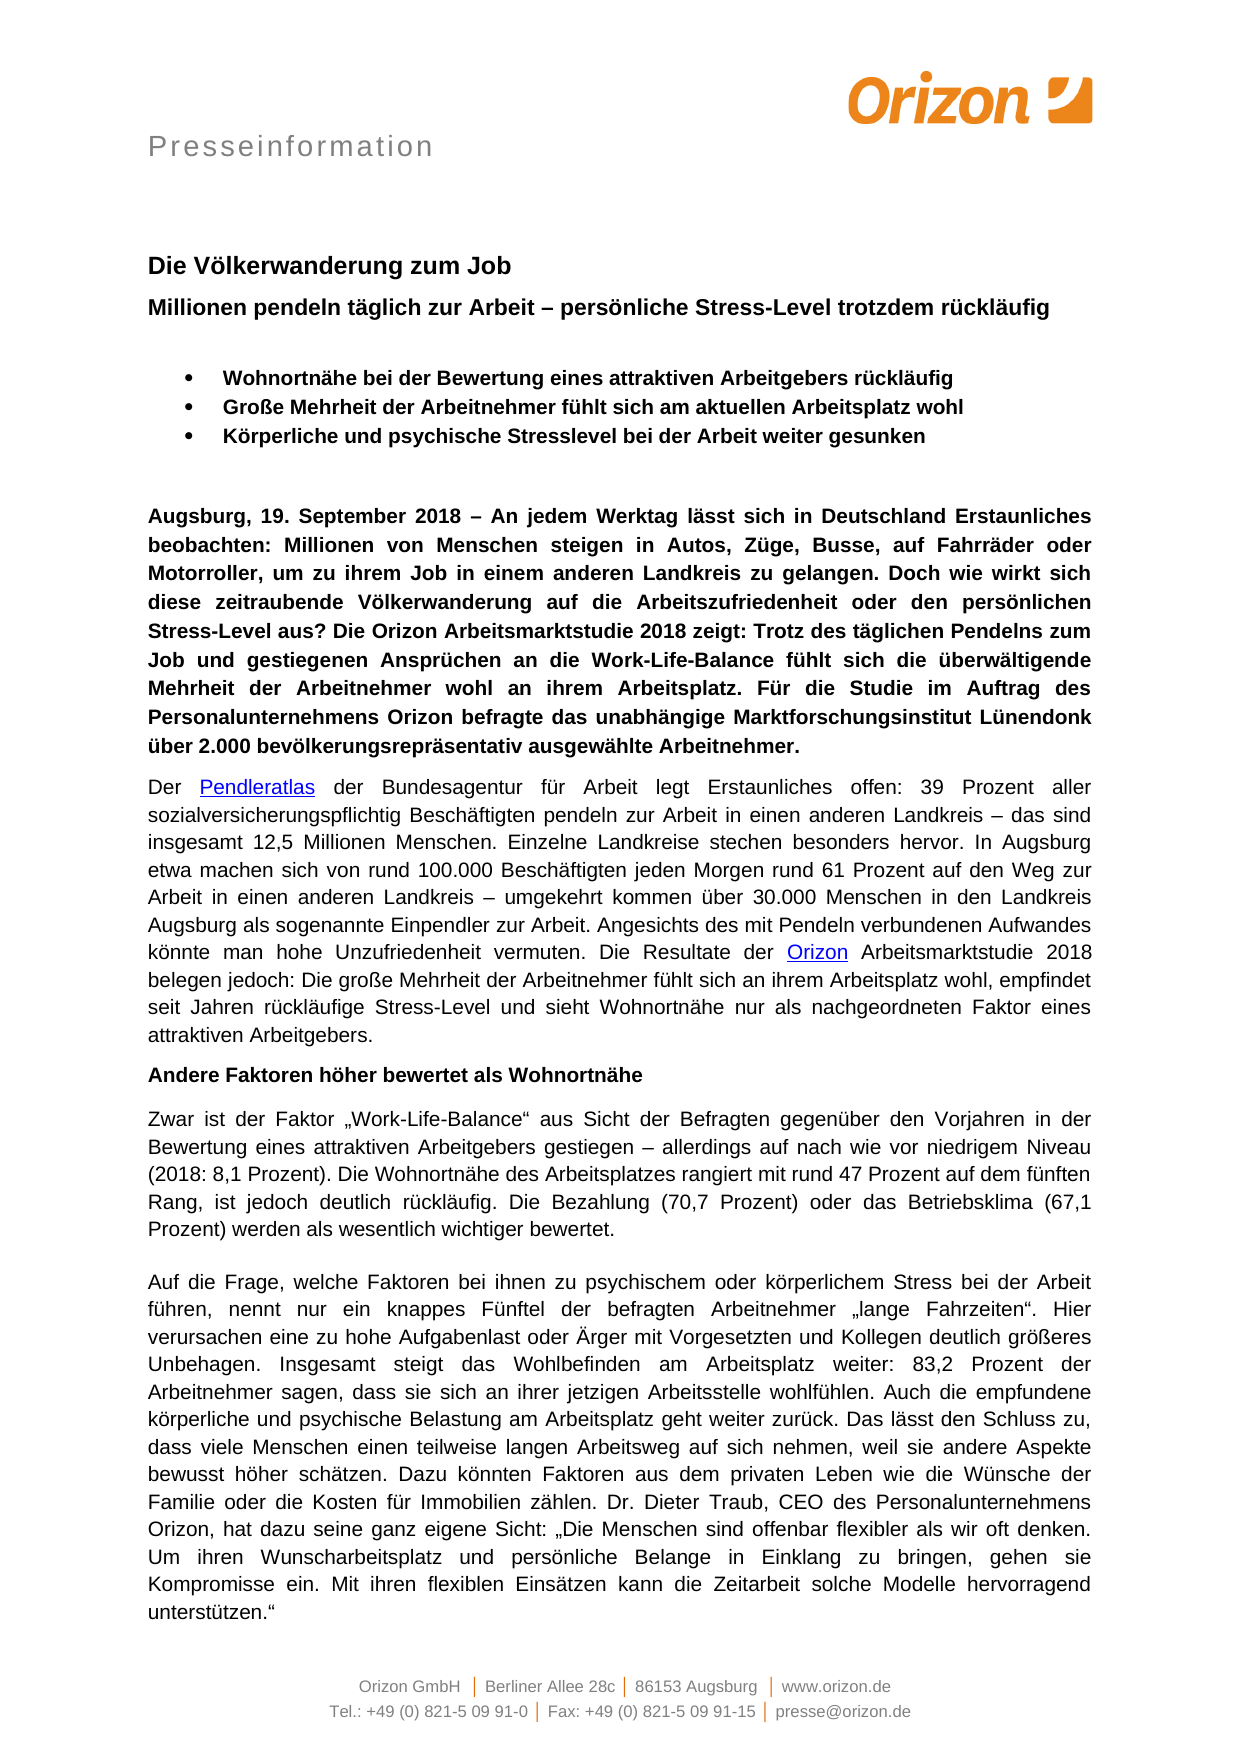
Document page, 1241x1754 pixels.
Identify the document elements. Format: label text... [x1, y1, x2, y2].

text Auf die Frage, welche Faktoren bei ihnen zu psychischem oder körperlichem Stress bei der Arbeit führen, nennt nur ein knappes Fünftel der befragten Arbeitnehmer „lange Fahrzeiten“. Hier verursachen eine zu hohe Aufgabenlast oder Ärger mit Vorgesetzten und Kollegen deutlich größeres Unbehagen. Insgesamt steigt das Wohlbefinden am Arbeitsplatz weiter: 83,2 Prozent der Arbeitnehmer sagen, dass sie sich an ihrer jetzigen Arbeitsstelle wohlfühlen. Auch die empfundene körperliche und psychische Belastung am Arbeitsplatz geht weiter zurück. Das lässt den Schluss zu, dass viele Menschen einen teilweise langen Arbeitsweg auf sich nehmen, weil sie andere Aspekte bewusst höher schätzen. Dazu könnten Faktoren aus dem privaten Leben wie die Wünsche der Familie oder die Kosten für Immobilien zählen. Dr. Dieter Traub, CEO des Personalunternehmens Orizon, hat dazu seine ganz eigene Sicht: „Die Menschen sind offenbar flexibler als wir oft denken. Um ihren Wunscharbeitsplatz und persönliche Belange in Einklang zu bringen, gehen sie Kompromisse ein. Mit ihren flexiblen Einsätzen kann die Zeitarbeit solche Modelle hervorragend unterstützen.“ [148, 1270, 1093, 1624]
text Die Völkerwanderung zum Job [148, 251, 1093, 280]
list Körperliche und psychische Stresslevel bei der Arbeit weiter gesunken [185, 424, 1093, 448]
list Große Mehrheit der Arbeitnehmer fühlt sich am aktuellen Arbeitsplatz wohl [185, 395, 1093, 419]
text Augsburg, 19. September 2018 – An jedem Werktag lässt sich in Deutschland Erstaunliches beobachten: Millionen von Menschen steigen in Autos, Züge, Busse, auf Fahrräder oder Motorroller, um zu ihrem Job in einem anderen Landkreis zu gelangen. Doch wie wirkt sich diese zeitraubende Völkerwanderung auf die Arbeitszufriedenheit oder den persönlichen Stress-Level aus? Die Orizon Arbeitsmarktstudie 2018 zeigt: Trotz des täglichen Pendelns zum Job und gestiegenen Ansprüchen an die Work-Life-Balance fühlt sich die überwältigende Mehrheit der Arbeitnehmer wohl an ihrem Arbeitsplatz. Für die Studie im Auftrag des Personalunternehmens Orizon befragte das unabhängige Marktforschungsinstitut Lünendonk über 2.000 bevölkerungsrepräsentativ ausgewählte Arbeitnehmer. [148, 504, 1093, 758]
text Millionen pendeln täglich zur Arbeit – persönliche Stress-Level trotzdem rückläufig [148, 294, 1093, 349]
text Andere Faktoren höher bewertet als Wohnortnähe [148, 1062, 1093, 1086]
text Der Pendleratlas der Bundesagentur für Arbeit legt Erstaunliches offen: 39 Prozent aller sozialversicherungspflichtig Beschäftigten pendeln zur Arbeit in einen anderen Landkreis – das sind insgesamt 12,5 Millionen Menschen. Einzelne Landkreise stechen besonders hervor. In Augsburg etwa machen sich von rund 100.000 Beschäftigten jeden Morgen rund 61 Prozent auf den Weg zur Arbeit in einen anderen Landkreis – umgekehrt kommen über 30.000 Menschen in den Landkreis Augsburg als sogenannte Einpendler zur Arbeit. Angesichts des mit Pendeln verbundenen Aufwandes könnte man hohe Unzufriedenheit vermuten. Die Resultate der Orizon Arbeitsmarktstudie 2018 belegen jedoch: Die große Mehrheit der Arbeitnehmer fühlt sich an ihrem Arbeitsplatz wohl, empfindet seit Jahren rückläufige Stress-Level und sieht Wohnortnähe nur als nachgeordneten Faktor eines attraktiven Arbeitgebers. [148, 775, 1093, 1046]
picture [848, 71, 1093, 124]
list Wohnortnähe bei der Bewertung eines attraktiven Arbeitgebers rückläufig [185, 366, 1093, 390]
text Zwar ist der Faktor „Work-Life-Balance“ aus Sicht der Befragten gegenüber den Vorjahren in der Bewertung eines attraktiven Arbeitgebers gestiegen – allerdings auf nach wie vor niedrigem Niveau (2018: 8,1 Prozent). Die Wohnortnähe des Arbeitsplatzes rangiert mit rund 47 Prozent auf dem fünften Rang, ist jedoch deutlich rückläufig. Die Bezahlung (70,7 Prozent) oder das Betriebsklima (67,1 Prozent) werden als wesentlich wichtiger bewertet. [148, 1107, 1093, 1241]
